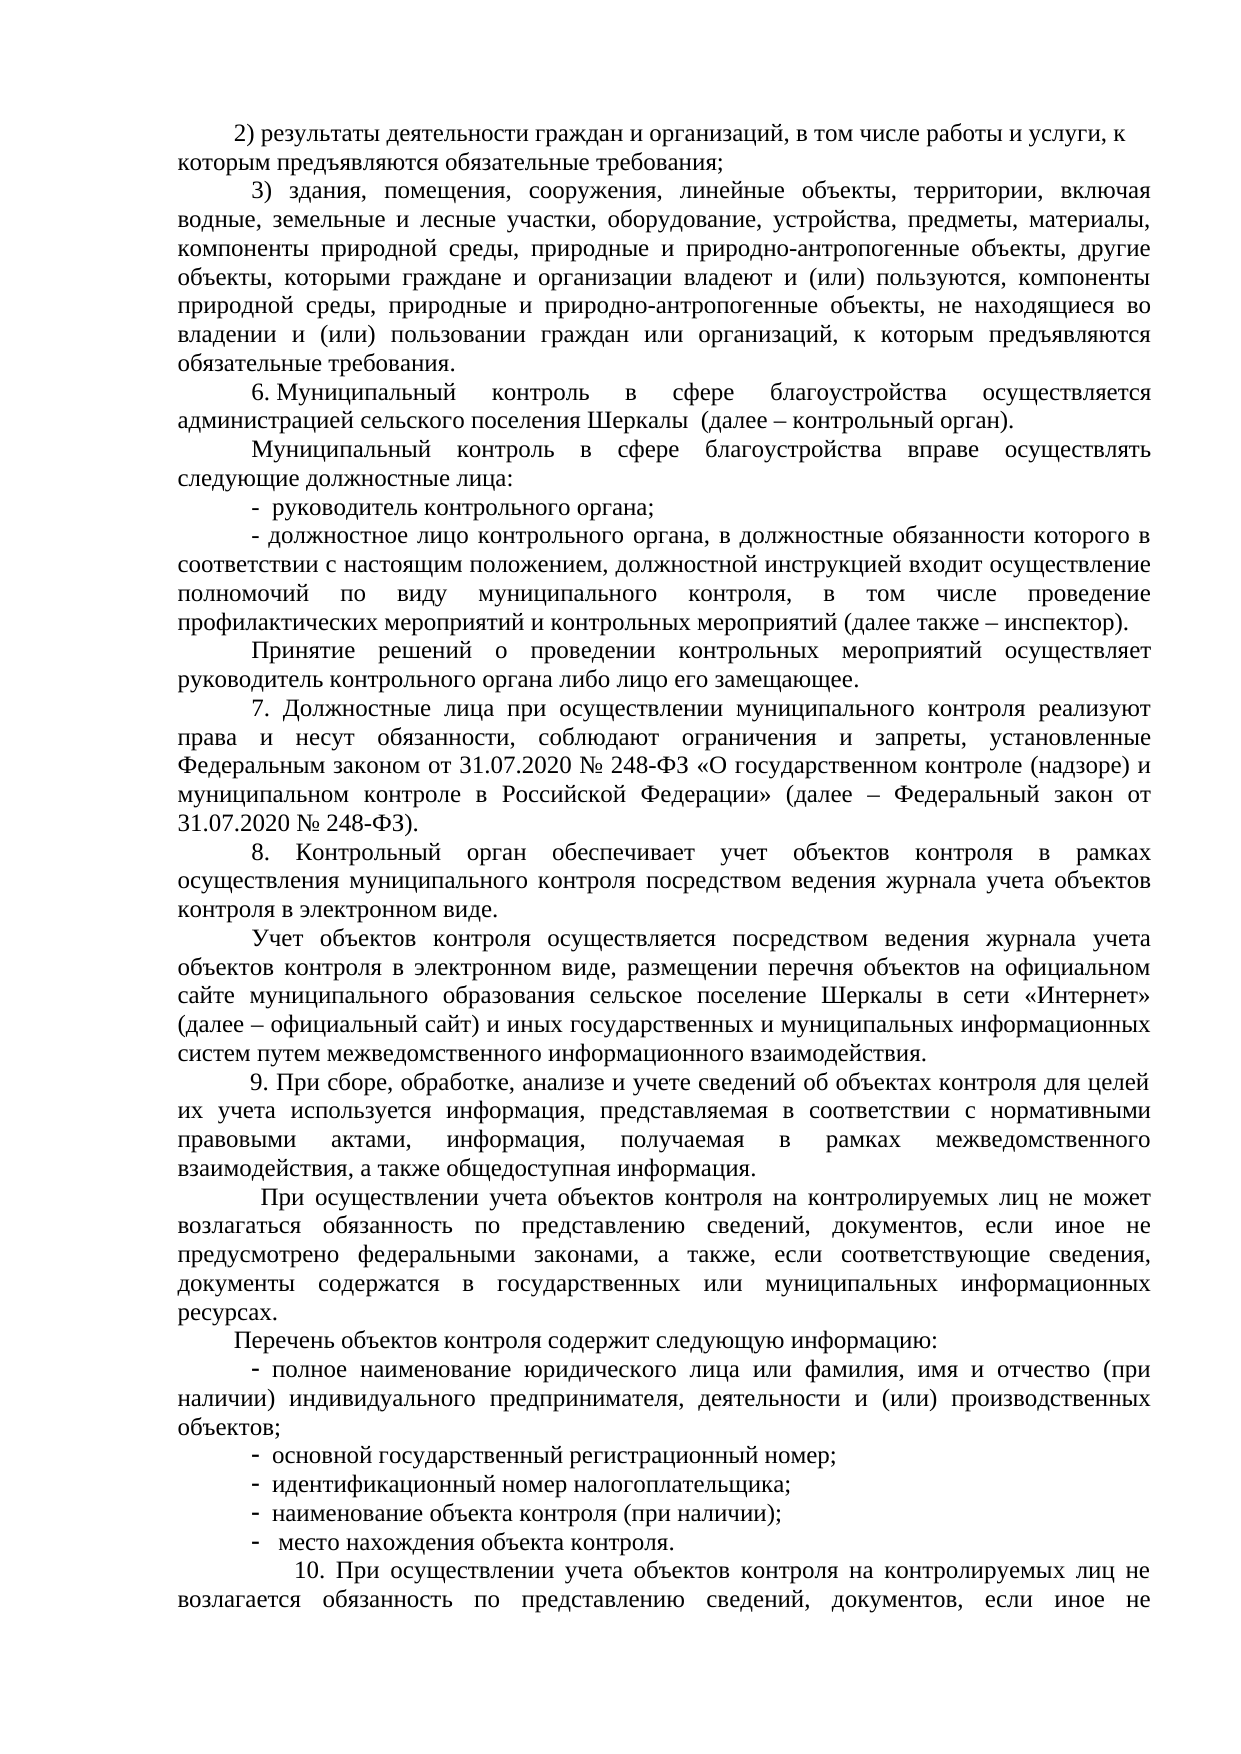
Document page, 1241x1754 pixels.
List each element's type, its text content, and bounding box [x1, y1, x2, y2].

text Принятие решений о проведении контрольных мероприятий осуществляет руководитель контрольного органа либо лицо его замещающее. [177, 636, 1152, 693]
list полное наименование юридического лица или фамилия, имя и отчество (при наличии) индивидуального предпринимателя, деятельности и (или) производственных объектов; [177, 1354, 1152, 1441]
text Перечень объектов контроля содержит следующую информацию: [177, 1326, 1152, 1354]
text 6. Муниципальный контроль в сфере благоустройства осуществляется администрацией сельского поселения Шеркалы (далее – контрольный орган). [177, 377, 1152, 434]
text - руководитель контрольного органа; [177, 492, 1152, 521]
text 8. Контрольный орган обеспечивает учет объектов контроля в рамках осуществления муниципального контроля посредством ведения журнала учета объектов контроля в электронном виде. [177, 837, 1152, 923]
text При осуществлении учета объектов контроля на контролируемых лиц не может возлагаться обязанность по представлению сведений, документов, если иное не предусмотрено федеральными законами, а также, если соответствующие сведения, документы содержатся в государственных или муниципальных информационных ресурсах. [177, 1182, 1152, 1326]
list наименование объекта контроля (при наличии); [177, 1498, 1152, 1527]
list основной государственный регистрационный номер; [177, 1441, 1152, 1469]
list идентификационный номер налогоплательщика; [177, 1469, 1152, 1498]
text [177, 1556, 1152, 1613]
text Учет объектов контроля осуществляется посредством ведения журнала учета объектов контроля в электронном виде, размещении перечня объектов на официальном сайте муниципального образования сельское поселение Шеркалы в сети «Интернет» (далее – официальный сайт) и иных государственных и муниципальных информационных систем путем межведомственного информационного взаимодействия. [177, 923, 1152, 1067]
text 7. Должностные лица при осуществлении муниципального контроля реализуют права и несут обязанности, соблюдают ограничения и запреты, установленные Федеральным законом от 31.07.2020 № 248-ФЗ «О государственном контроле (надзоре) и муниципальном контроле в Российской Федерации» (далее – Федеральный закон от 31.07.2020 № 248-ФЗ). [177, 693, 1152, 837]
text 2) результаты деятельности граждан и организаций, в том числе работы и услуги, к которым предъявляются обязательные требования; [177, 118, 1152, 176]
list место нахождения объекта контроля. [177, 1527, 1152, 1556]
text 3) здания, помещения, сооружения, линейные объекты, территории, включая водные, земельные и лесные участки, оборудование, устройства, предметы, материалы, компоненты природной среды, природные и природно-антропогенные объекты, другие объекты, которыми граждане и организации владеют и (или) пользуются, компоненты природной среды, природные и природно-антропогенные объекты, не находящиеся во владении и (или) пользовании граждан или организаций, к которым предъявляются обязательные требования. [177, 176, 1152, 377]
text Муниципальный контроль в сфере благоустройства вправе осуществлять следующие должностные лица: [177, 434, 1152, 492]
text - должностное лицо контрольного органа, в должностные обязанности которого в соответствии с настоящим положением, должностной инструкцией входит осуществление полномочий по виду муниципального контроля, в том числе проведение профилактических мероприятий и контрольных мероприятий (далее также – инспектор). [177, 521, 1152, 636]
text 9. При сборе, обработке, анализе и учете сведений об объектах контроля для целей их учета используется информация, представляемая в соответствии с нормативными правовыми актами, информация, получаемая в рамках межведомственного взаимодействия, а также общедоступная информация. [177, 1067, 1152, 1182]
